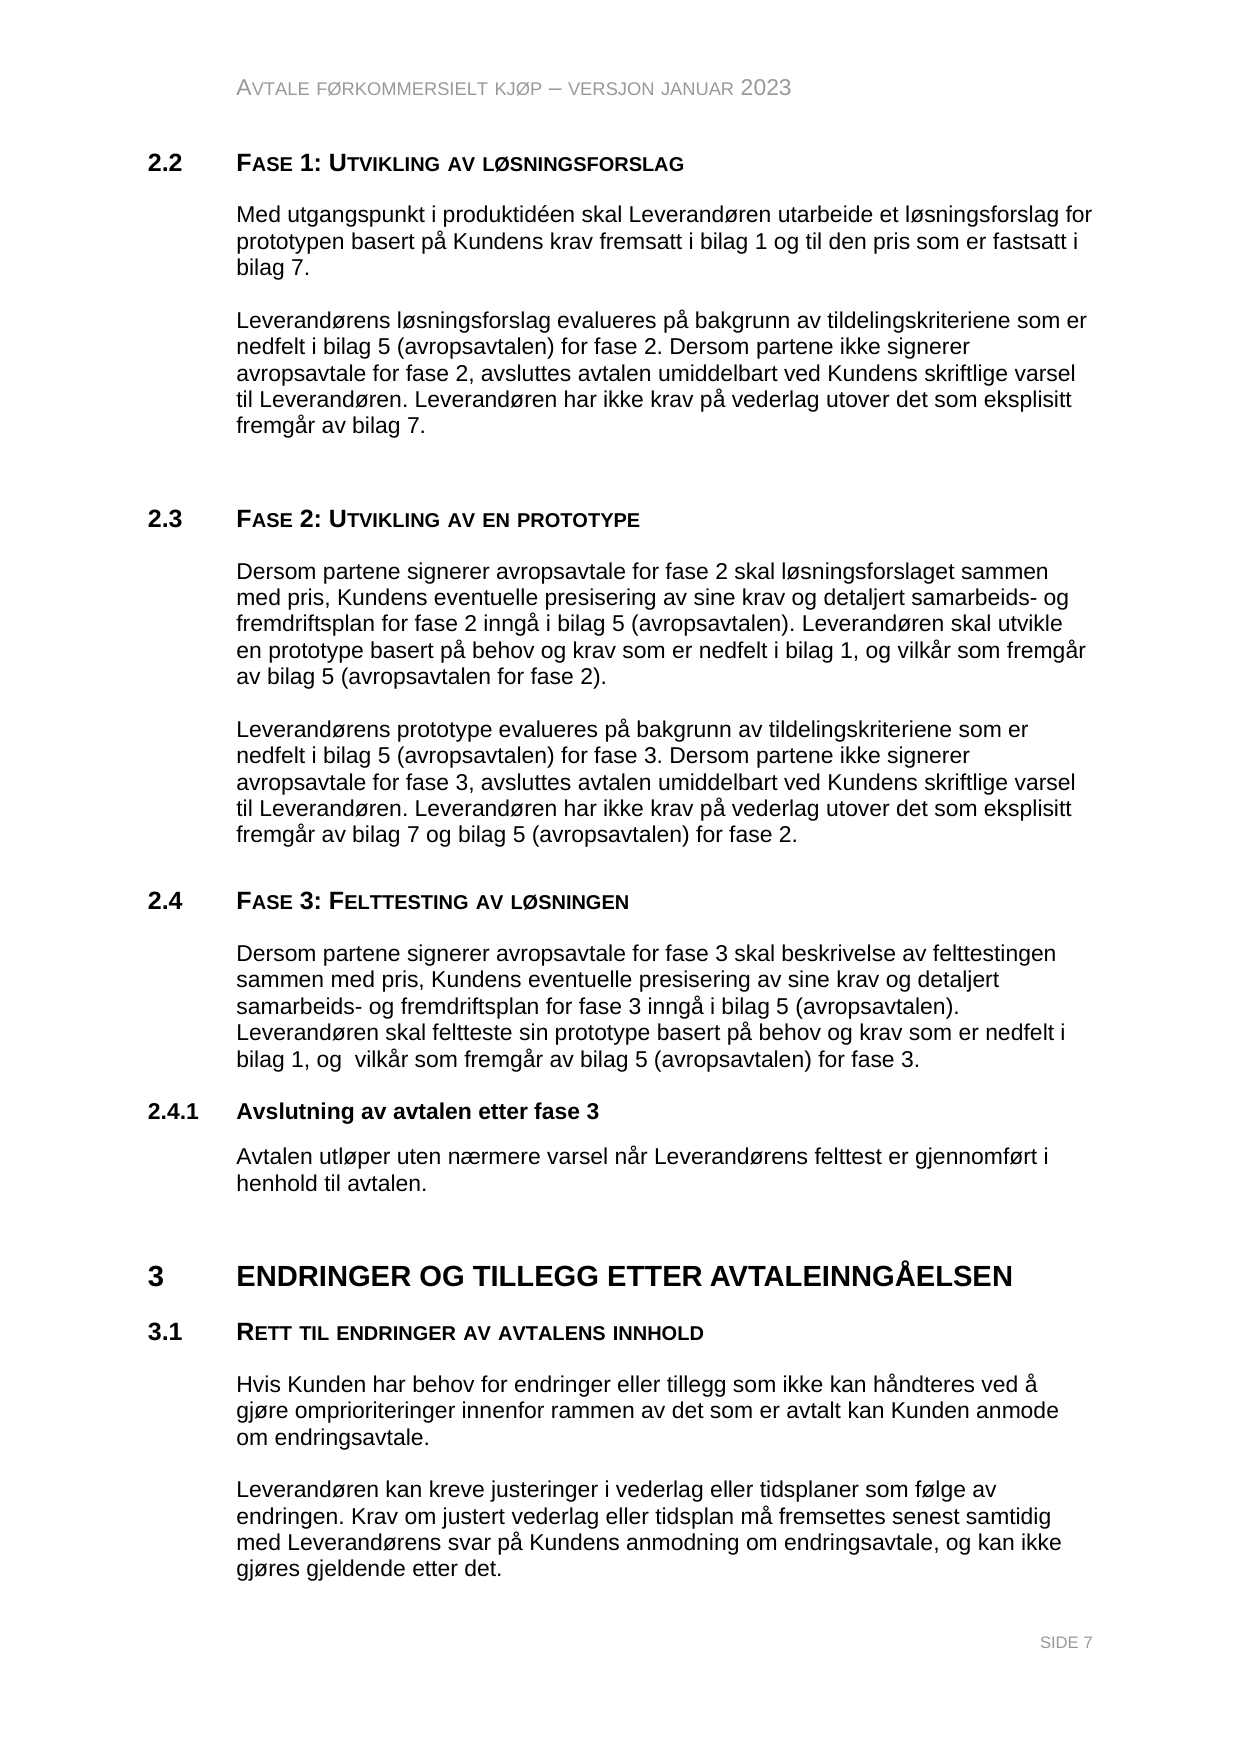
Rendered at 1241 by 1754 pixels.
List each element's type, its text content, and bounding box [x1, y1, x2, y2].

list Fase 3: Felttesting av løsningen [148, 886, 1092, 915]
text Leverandørens løsningsforslag evalueres på bakgrunn av tildelingskriteriene som er nedfelt i bilag 5 (avropsavtalen) for fase 2. Dersom partene ikke signerer avropsavtale for fase 2, avsluttes avtalen umiddelbart ved Kundens skriftlige varsel til Leverandøren. Leverandøren har ikke krav på vederlag utover det som eksplisitt fremgår av bilag 7. [236, 307, 1092, 439]
list Fase 1: Utvikling av løsningsforslag [148, 148, 1092, 176]
list Fase 2: Utvikling av en prototype [148, 504, 1092, 533]
list Endringer og Tillegg etter avtaleinngåelsen [148, 1258, 1092, 1292]
list Avslutning av avtalen etter fase 3 [148, 1098, 1092, 1124]
list Rett til endringer av avtalens innhold [148, 1317, 1092, 1346]
text Hvis Kunden har behov for endringer eller tillegg som ikke kan håndteres ved å gjøre omprioriteringer innenfor rammen av det som er avtalt kan Kunden anmode om endringsavtale. [236, 1371, 1092, 1450]
text Leverandøren kan kreve justeringer i vederlag eller tidsplaner som følge av endringen. Krav om justert vederlag eller tidsplan må fremsettes senest samtidig med Leverandørens svar på Kundens anmodning om endringsavtale, og kan ikke gjøres gjeldende etter det. [236, 1476, 1092, 1582]
text Dersom partene signerer avropsavtale for fase 2 skal løsningsforslaget sammen med pris, Kundens eventuelle presisering av sine krav og detaljert samarbeids- og fremdriftsplan for fase 2 inngå i bilag 5 (avropsavtalen). Leverandøren skal utvikle en prototype basert på behov og krav som er nedfelt i bilag 1, og vilkår som fremgår av bilag 5 (avropsavtalen for fase 2). [236, 558, 1092, 689]
text Leverandørens prototype evalueres på bakgrunn av tildelingskriteriene som er nedfelt i bilag 5 (avropsavtalen) for fase 3. Dersom partene ikke signerer avropsavtale for fase 3, avsluttes avtalen umiddelbart ved Kundens skriftlige varsel til Leverandøren. Leverandøren har ikke krav på vederlag utover det som eksplisitt fremgår av bilag 7 og bilag 5 (avropsavtalen) for fase 2. [236, 716, 1092, 847]
text Avtalen utløper uten nærmere varsel når Leverandørens felttest er gjennomført i henhold til avtalen. [236, 1143, 1092, 1196]
text Dersom partene signerer avropsavtale for fase 3 skal beskrivelse av felttestingen sammen med pris, Kundens eventuelle presisering av sine krav og detaljert samarbeids- og fremdriftsplan for fase 3 inngå i bilag 5 (avropsavtalen). Leverandøren skal feltteste sin prototype basert på behov og krav som er nedfelt i bilag 1, og vilkår som fremgår av bilag 5 (avropsavtalen) for fase 3. [236, 940, 1092, 1072]
text Med utgangspunkt i produktidéen skal Leverandøren utarbeide et løsningsforslag for prototypen basert på Kundens krav fremsatt i bilag 1 og til den pris som er fastsatt i bilag 7. [236, 201, 1092, 281]
